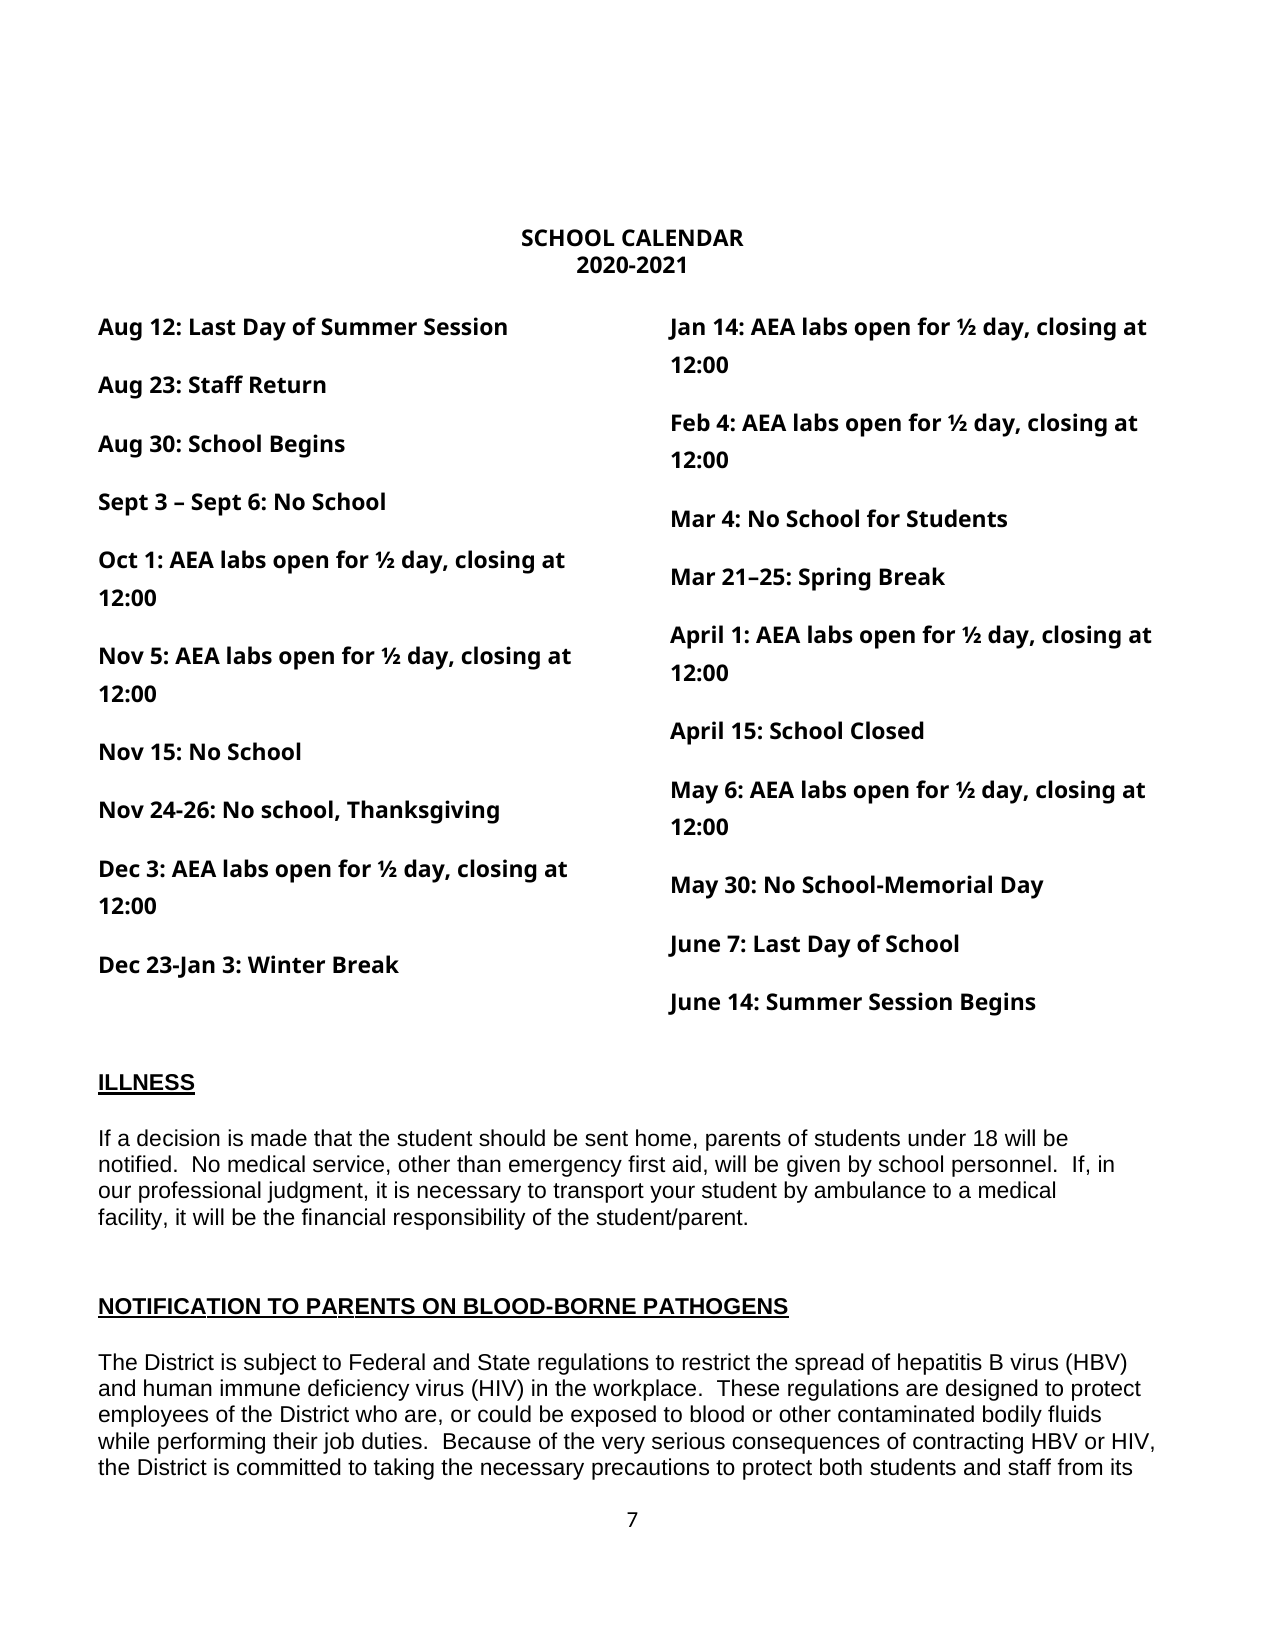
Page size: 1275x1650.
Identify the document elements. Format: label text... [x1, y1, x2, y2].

text May 6: AEA labs open for ½ day, closing at 12:00 [670, 768, 1167, 843]
text ILLNESS [98, 1067, 1167, 1095]
text Nov 5: AEA labs open for ½ day, closing at 12:00 [98, 635, 595, 710]
text Mar 21–25: Spring Break [670, 556, 1167, 593]
text 2020-2021 [98, 252, 1167, 279]
text Oct 1: AEA labs open for ½ day, closing at 12:00 [98, 539, 595, 614]
text June 14: Summer Session Begins [670, 981, 1167, 1018]
text April 1: AEA labs open for ½ day, closing at 12:00 [670, 614, 1167, 689]
text Feb 4: AEA labs open for ½ day, closing at 12:00 [670, 401, 1167, 476]
text Jan 14: AEA labs open for ½ day, closing at 12:00 [670, 306, 1167, 381]
text If a decision is made that the student should be sent home, parents of students under 18 will be notified. No medical service, other than emergency first aid, will be given by school personnel. If, in our professional judgment, it is necessary to transport your student by ambulance to a medical facility, it will be the financial responsibility of the student/parent. [98, 1124, 1133, 1230]
text Aug 30: School Begins [98, 422, 595, 460]
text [98, 1349, 1156, 1480]
text June 7: Last Day of School [670, 922, 1167, 960]
text Mar 4: No School for Students [670, 497, 1167, 535]
text April 15: School Closed [670, 710, 1167, 747]
text Nov 15: No School [98, 731, 595, 768]
text NOTIFICATION TO PARENTS ON BLOOD-BORNE PATHOGENS [98, 1292, 1133, 1319]
text Aug 23: Staff Return [98, 364, 595, 401]
text Nov 24-26: No school, Thanksgiving [98, 789, 595, 826]
text May 30: No School-Memorial Day [670, 864, 1167, 901]
text Dec 23-Jan 3: Winter Break [98, 943, 595, 981]
text Dec 3: AEA labs open for ½ day, closing at 12:00 [98, 847, 595, 922]
text SCHOOL CALENDAR [98, 224, 1167, 252]
text Aug 12: Last Day of Summer Session [98, 306, 595, 343]
text Sept 3 – Sept 6: No School [98, 481, 595, 518]
